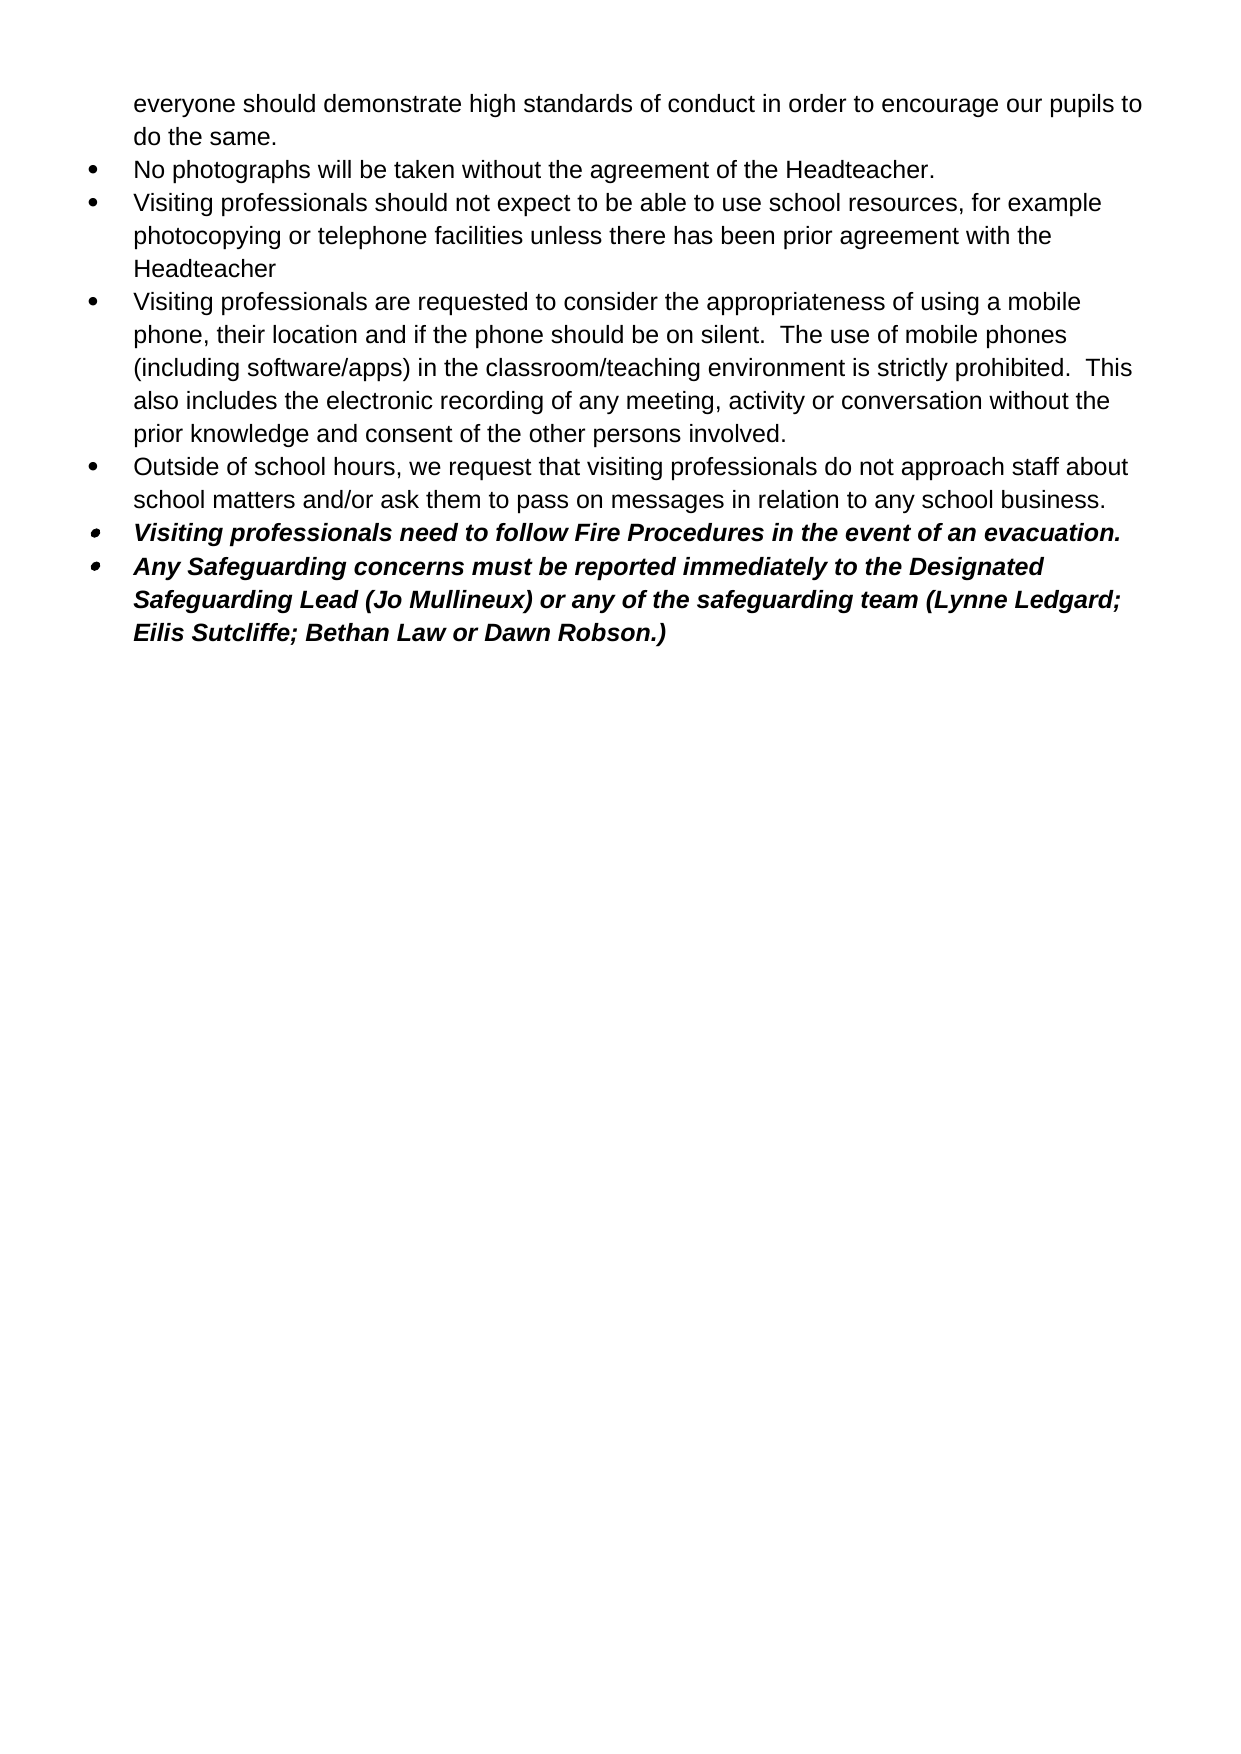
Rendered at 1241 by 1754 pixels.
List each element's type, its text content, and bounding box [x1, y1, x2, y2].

list Visiting professionals should not expect to be able to use school resources, for example photocopying or telephone facilities unless there has been prior agreement with the Headteacher [89, 188, 1152, 283]
list Visiting professionals are requested to consider the appropriateness of using a mobile phone, their location and if the phone should be on silent. The use of mobile phones (including software/apps) in the classroom/teaching environment is strictly prohibited. This also includes the electronic recording of any meeting, activity or conversation without the prior knowledge and consent of the other persons involved. [89, 287, 1152, 448]
list Visiting professionals need to follow Fire Procedures in the event of an evacuation. [89, 518, 1152, 547]
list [89, 89, 1152, 150]
list Outside of school hours, we request that visiting professionals do not approach staff about school matters and/or ask them to pass on messages in relation to any school business. [89, 452, 1152, 514]
list No photographs will be taken without the agreement of the Headteacher. [89, 155, 1152, 183]
list Any Safeguarding concerns must be reported immediately to the Designated Safeguarding Lead (Jo Mullineux) or any of the safeguarding team (Lynne Ledgard; Eilis Sutcliffe; Bethan Law or Dawn Robson.) [89, 551, 1152, 646]
